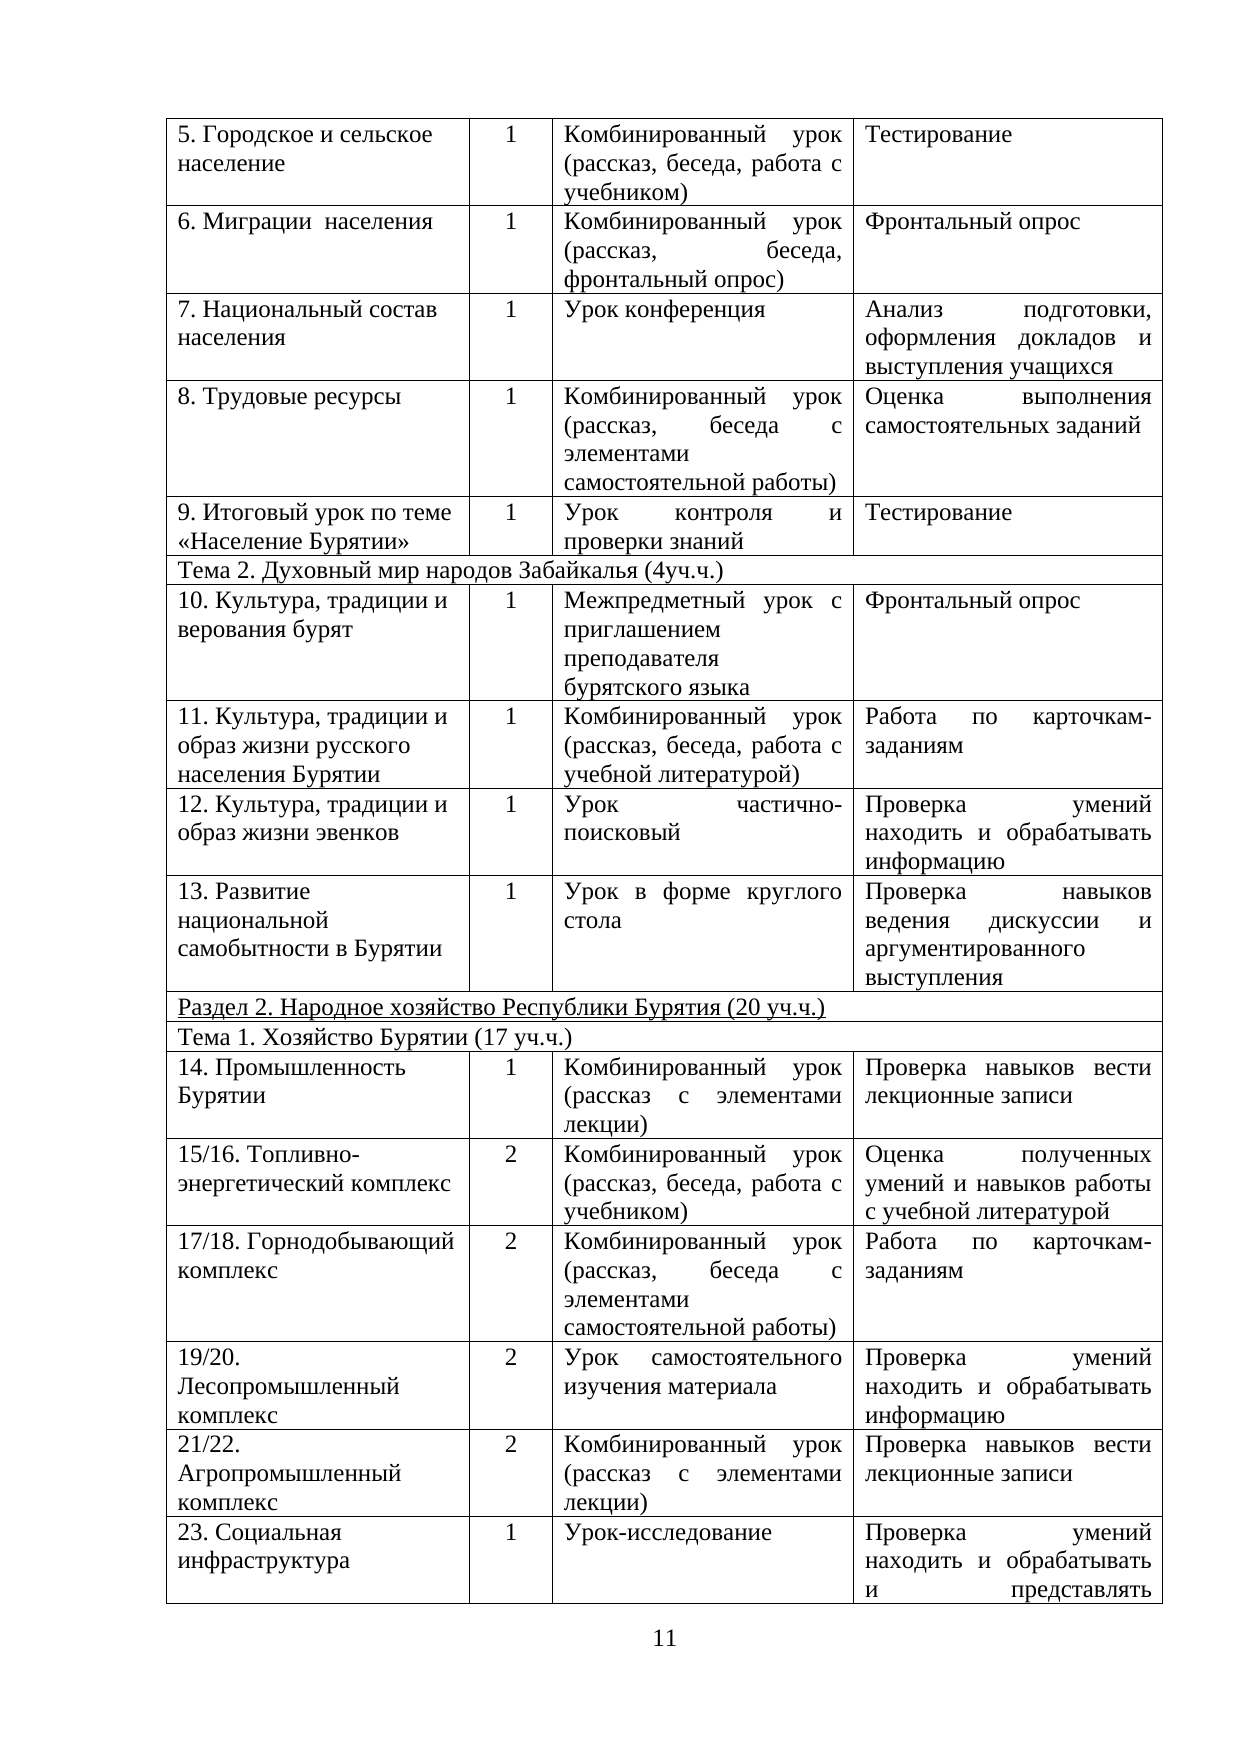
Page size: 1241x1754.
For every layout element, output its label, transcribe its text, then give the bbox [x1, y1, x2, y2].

table_cell 2 [470, 1139, 552, 1225]
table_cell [167, 1517, 469, 1603]
table_cell Комбинированный урок (рассказ, беседа с элементами самостоятельной работы) [553, 1226, 853, 1341]
table_cell Фронтальный опрос [854, 585, 1162, 700]
table_cell 8. Трудовые ресурсы [167, 381, 469, 496]
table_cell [854, 1517, 1162, 1603]
table_cell 2 [470, 1342, 552, 1428]
table_cell 19/20. Лесопромышленный комплекс [167, 1342, 469, 1428]
table_cell Урок-исследование [553, 1517, 853, 1603]
table_cell 2 [470, 1226, 552, 1341]
table_cell Тестирование [854, 497, 1162, 554]
table_cell 1 [470, 701, 552, 788]
table_cell Комбинированный урок (рассказ, беседа, фронтальный опрос) [553, 206, 853, 293]
table_cell 6. Миграции населения [167, 206, 469, 293]
table_cell 1 [470, 585, 552, 700]
table_cell Урок контроля и проверки знаний [553, 497, 853, 554]
table_cell 2 [470, 1430, 552, 1516]
table_cell Оценка полученных умений и навыков работы с учебной литературой [854, 1139, 1162, 1225]
table_cell 14. Промышленность Бурятии [167, 1052, 469, 1138]
table_cell Анализ подготовки, оформления докладов и выступления учащихся [854, 294, 1162, 380]
table_cell Проверка умений находить и обрабатывать информацию [854, 1342, 1162, 1428]
table_cell 17/18. Горнодобывающий комплекс [167, 1226, 469, 1341]
table_cell 13. Развитие национальной самобытности в Бурятии [167, 876, 469, 991]
table_cell Раздел 2. Народное хозяйство Республики Бурятия (20 уч.ч.) [167, 992, 1162, 1021]
table_cell 1 [470, 789, 552, 875]
table_cell Урок конференция [553, 294, 853, 380]
table_cell 1 [470, 119, 552, 205]
table_cell 9. Итоговый урок по теме «Население Бурятии» [167, 497, 469, 554]
table_cell 1 [470, 1517, 552, 1603]
table_cell Урок частично-поисковый [553, 789, 853, 875]
table_cell Тестирование [854, 119, 1162, 205]
table_cell 10. Культура, традиции и верования бурят [167, 585, 469, 700]
table_cell Комбинированный урок (рассказ с элементами лекции) [553, 1052, 853, 1138]
table_cell Работа по карточкам-заданиям [854, 701, 1162, 788]
table_cell Фронтальный опрос [854, 206, 1162, 293]
table_cell 5. Городское и сельское население [167, 119, 469, 205]
table_cell Проверка навыков вести лекционные записи [854, 1052, 1162, 1138]
table_cell 15/16. Топливно-энергетический комплекс [167, 1139, 469, 1225]
table_cell Урок самостоятельного изучения материала [553, 1342, 853, 1428]
table_cell 12. Культура, традиции и образ жизни эвенков [167, 789, 469, 875]
table_cell 11. Культура, традиции и образ жизни русского населения Бурятии [167, 701, 469, 788]
table_cell Проверка навыков ведения дискуссии и аргументированного выступления [854, 876, 1162, 991]
table_cell 1 [470, 497, 552, 554]
table_cell Комбинированный урок (рассказ, беседа, работа с учебной литературой) [553, 701, 853, 788]
table_cell Комбинированный урок (рассказ с элементами лекции) [553, 1430, 853, 1516]
table_cell Оценка выполнения самостоятельных заданий [854, 381, 1162, 496]
table_cell Проверка навыков вести лекционные записи [854, 1430, 1162, 1516]
table_cell Урок в форме круглого стола [553, 876, 853, 991]
table_cell Межпредметный урок с приглашением преподавателя бурятского языка [553, 585, 853, 700]
table_cell Тема 2. Духовный мир народов Забайкалья (4уч.ч.) [167, 556, 1162, 584]
table_cell Проверка умений находить и обрабатывать информацию [854, 789, 1162, 875]
table_cell Тема 1. Хозяйство Бурятии (17 уч.ч.) [167, 1022, 1162, 1051]
table_cell 7. Национальный состав населения [167, 294, 469, 380]
table_cell 1 [470, 381, 552, 496]
table_cell Работа по карточкам-заданиям [854, 1226, 1162, 1341]
table_cell 1 [470, 1052, 552, 1138]
table_cell 1 [470, 294, 552, 380]
table_cell 1 [470, 206, 552, 293]
table_cell Комбинированный урок (рассказ, беседа, работа с учебником) [553, 119, 853, 205]
table_cell Комбинированный урок (рассказ, беседа, работа с учебником) [553, 1139, 853, 1225]
table_cell Комбинированный урок (рассказ, беседа с элементами самостоятельной работы) [553, 381, 853, 496]
table_cell 21/22. Агропромышленный комплекс [167, 1430, 469, 1516]
table_cell 1 [470, 876, 552, 991]
